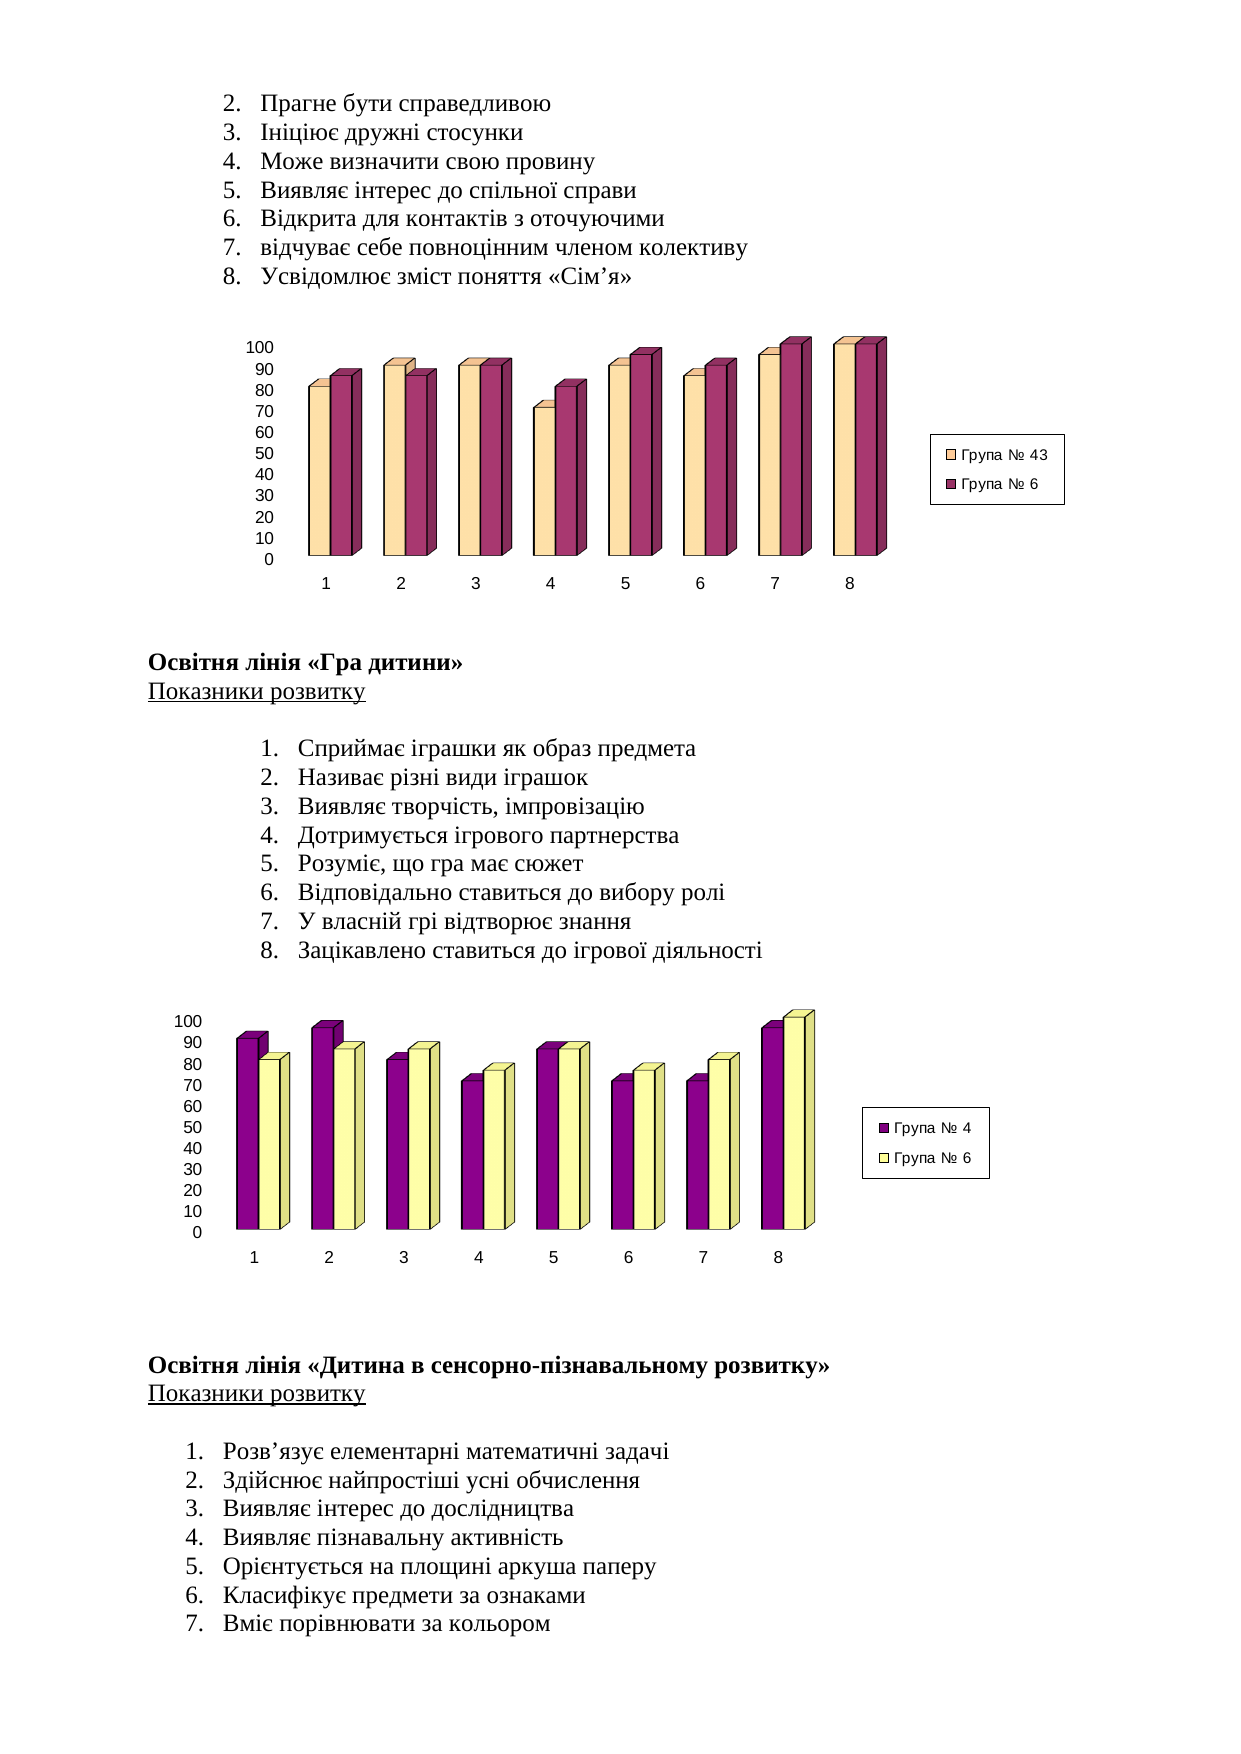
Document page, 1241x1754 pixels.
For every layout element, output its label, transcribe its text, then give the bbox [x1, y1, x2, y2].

list Може визначити свою провину [223, 146, 1152, 175]
list Називає різні види іграшок [260, 762, 1152, 791]
text Показники розвитку [148, 1378, 1152, 1407]
list Прагне бути справедливою [223, 88, 1152, 117]
text Освітня лінія «Дитина в сенсорно-пізнавальному розвитку» [148, 1350, 1152, 1378]
list У власній грі відтворює знання [260, 906, 1152, 935]
list Відкрита для контактів з оточуючими [223, 203, 1152, 232]
list Розв’язує елементарні математичні задачі [185, 1436, 1152, 1465]
text Освітня лінія «Гра дитини» [148, 647, 1152, 676]
list Сприймає іграшки як образ предмета [260, 733, 1152, 762]
list Класифікує предмети за ознаками [185, 1580, 1152, 1608]
list Вміє порівнювати за кольором [185, 1608, 1152, 1637]
list Здійснює найпростіші усні обчислення [185, 1465, 1152, 1493]
list Розуміє, що гра має сюжет [260, 848, 1152, 877]
list Усвідомлює зміст поняття «Сім’я» [223, 261, 1152, 290]
list Виявляє творчість, імпровізацію [260, 791, 1152, 820]
list відчуває себе повноцінним членом колективу [223, 232, 1152, 261]
list Відповідально ставиться до вибору ролі [260, 877, 1152, 906]
list Виявляє пізнавальну активність [185, 1522, 1152, 1551]
list Ініціює дружні стосунки [223, 117, 1152, 146]
list Виявляє інтерес до спільної справи [223, 175, 1152, 203]
list Зацікавлено ставиться до ігрової діяльності [260, 935, 1152, 963]
list Орієнтується на площині аркуша паперу [185, 1551, 1152, 1580]
list Дотримується ігрового партнерства [260, 820, 1152, 848]
text Показники розвитку [148, 676, 1152, 705]
list Виявляє інтерес до дослідництва [185, 1493, 1152, 1522]
